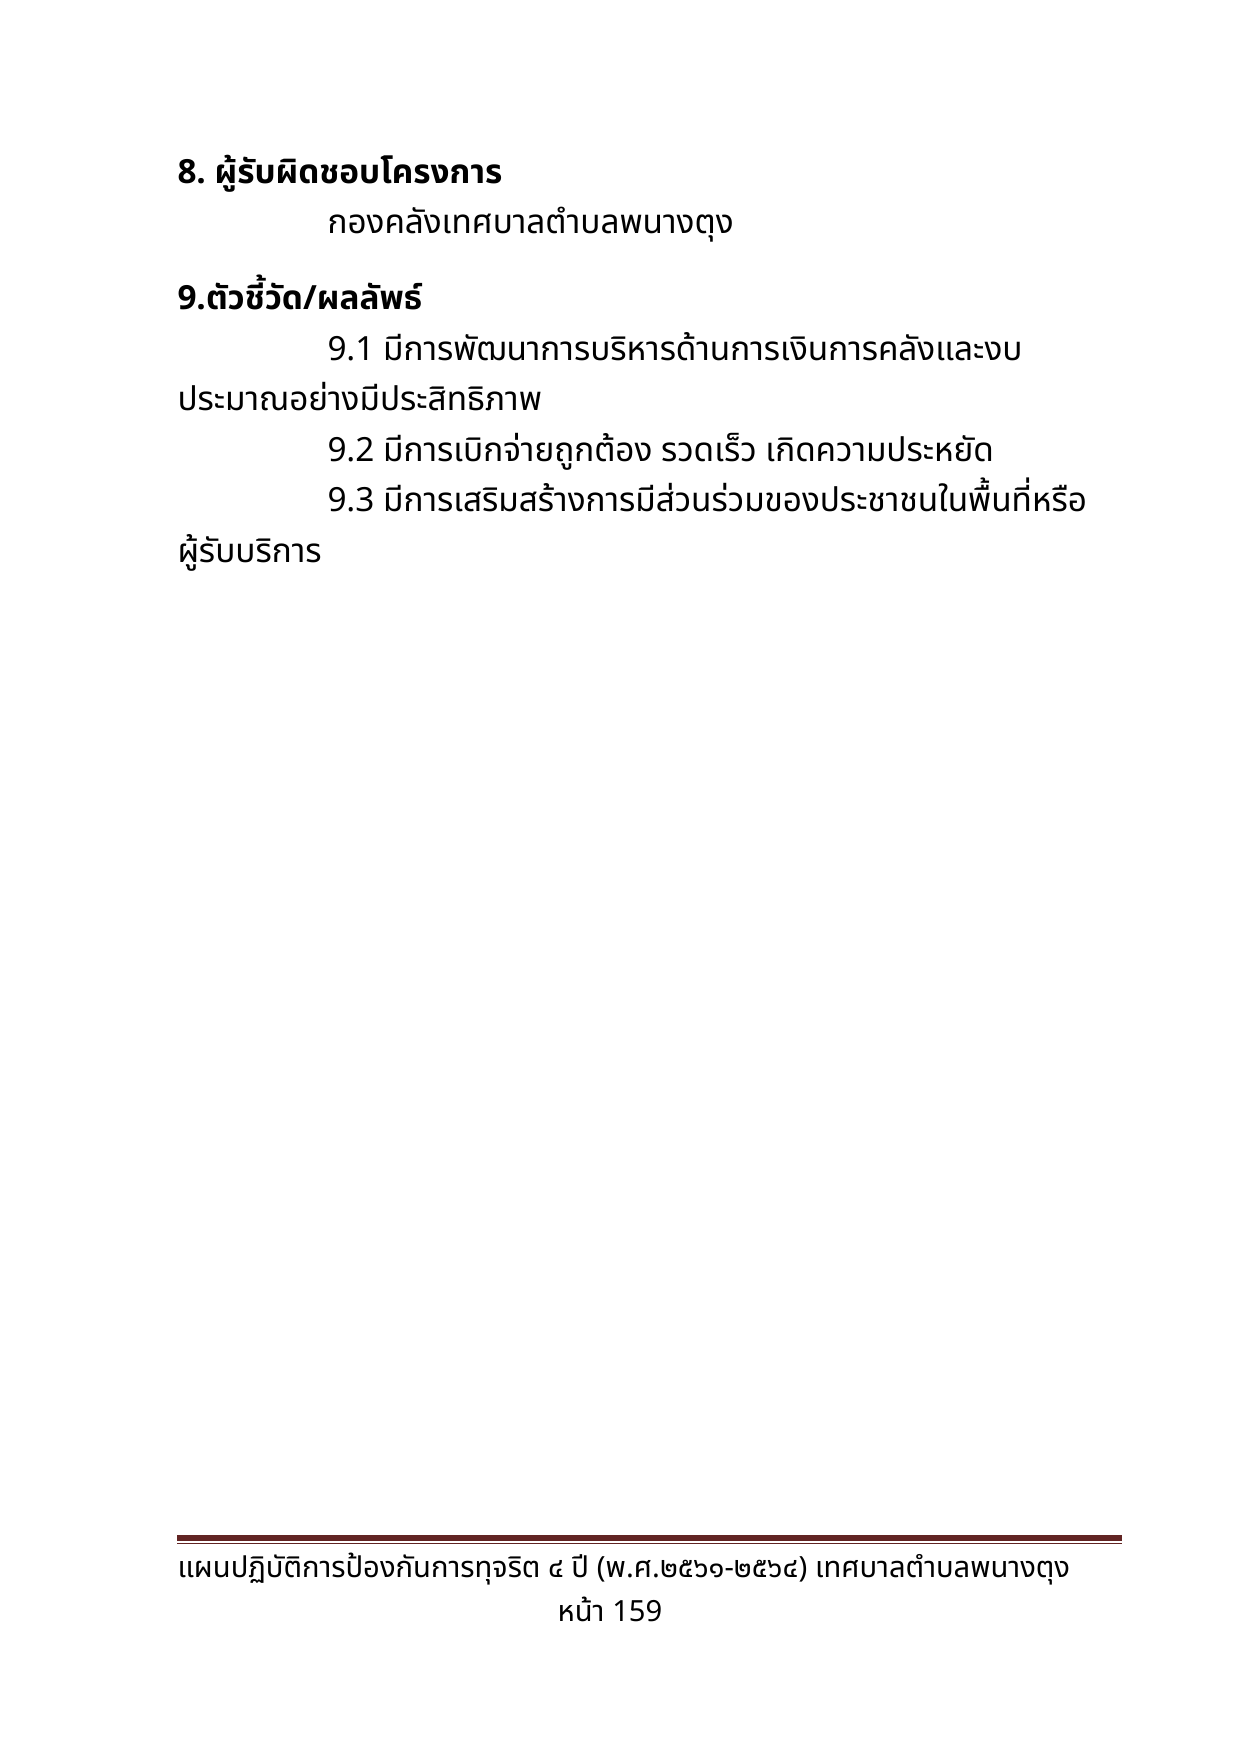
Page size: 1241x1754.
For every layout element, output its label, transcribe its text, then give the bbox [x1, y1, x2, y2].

text กองคลังเทศบาลตำบลพนางตุง [177, 198, 1122, 249]
text 9.2 มีการเบิกจ่ายถูกต้อง รวดเร็ว เกิดความประหยัด [177, 425, 1122, 476]
text 9.3 มีการเสริมสร้างการมีส่วนร่วมของประชาชนในพื้นที่หรือผู้รับบริการ [177, 476, 1122, 577]
text 9.1 มีการพัฒนาการบริหารด้านการเงินการคลังและงบประมาณอย่างมีประสิทธิภาพ [177, 324, 1122, 425]
text 9.ตัวชี้วัด/ผลลัพธ์ [177, 274, 1122, 324]
text 8. ผู้รับผิดชอบโครงการ [177, 148, 1122, 198]
